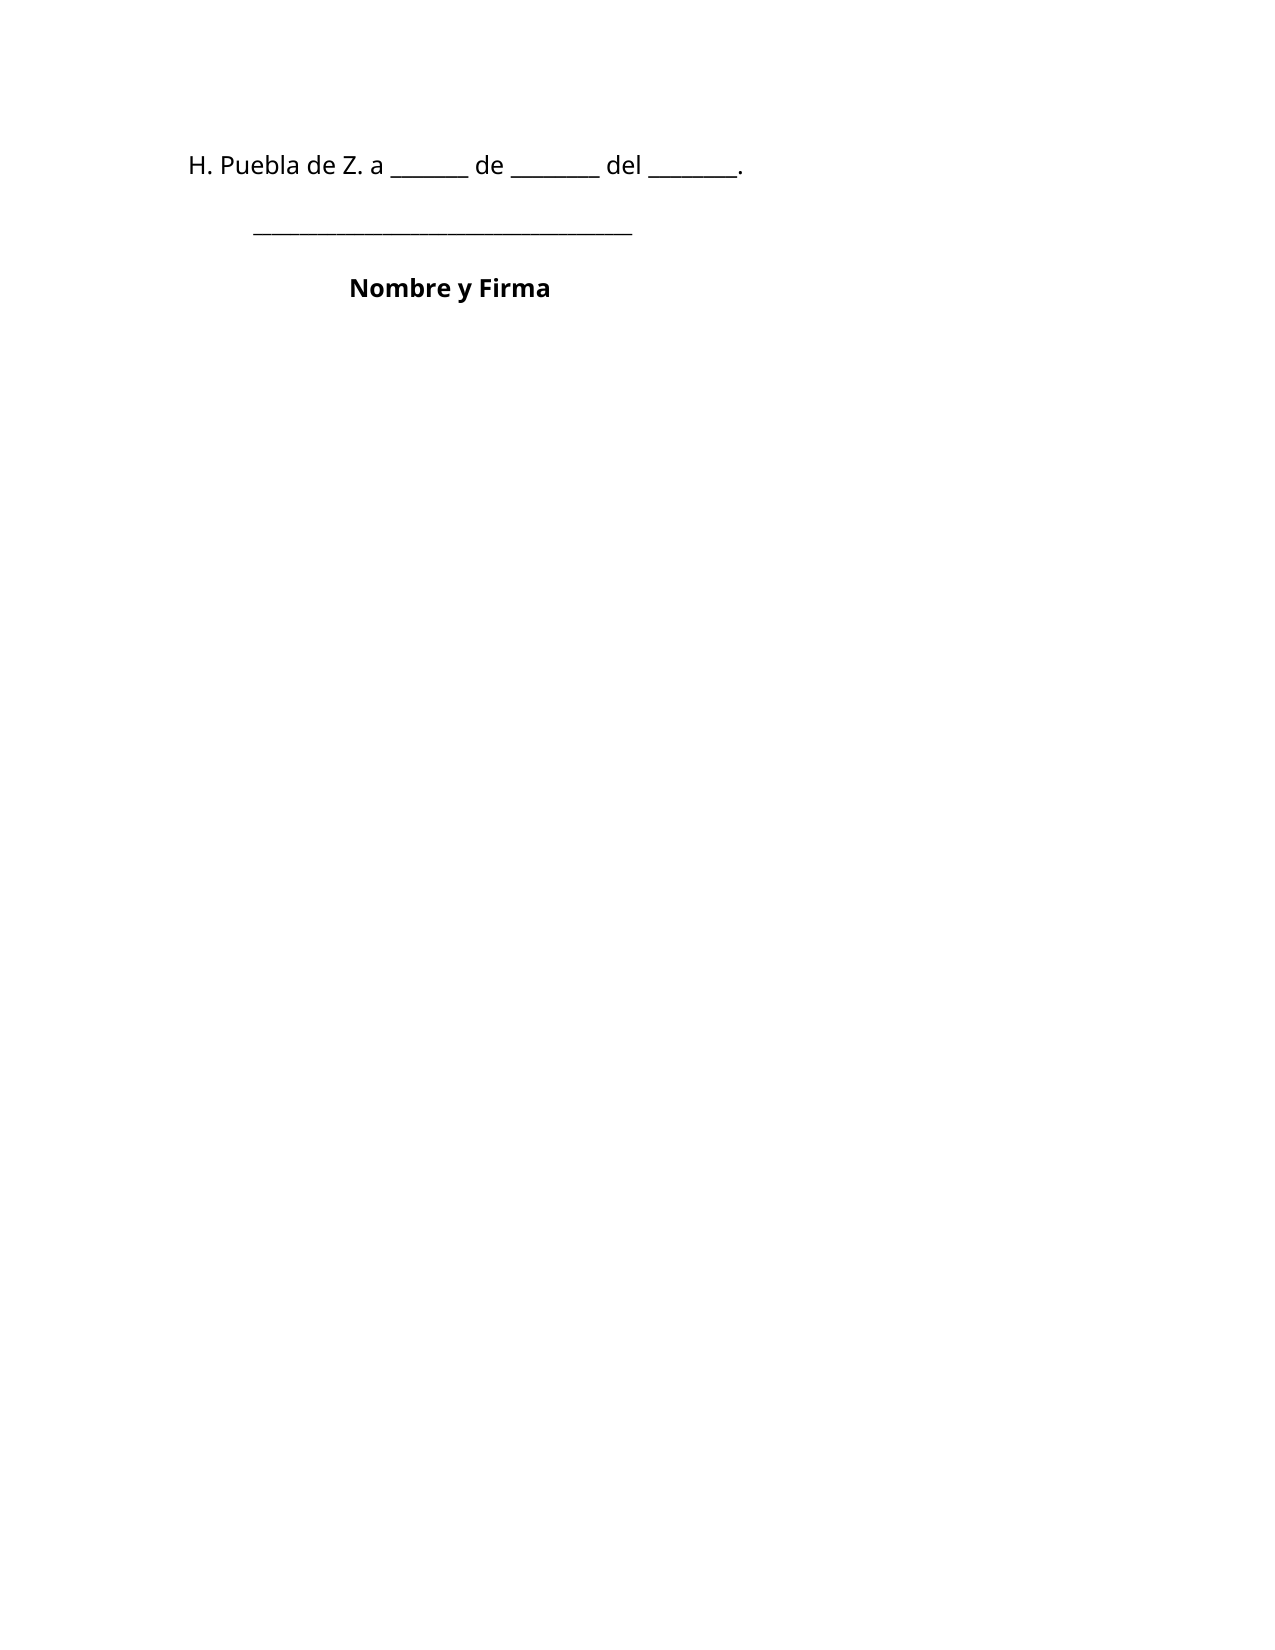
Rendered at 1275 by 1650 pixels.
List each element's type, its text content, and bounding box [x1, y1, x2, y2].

text H. Puebla de Z. a _______ de ________ del ________. [188, 148, 1098, 182]
text _________________________________________ [177, 210, 1098, 238]
subtitle Nombre y Firma [188, 271, 712, 305]
